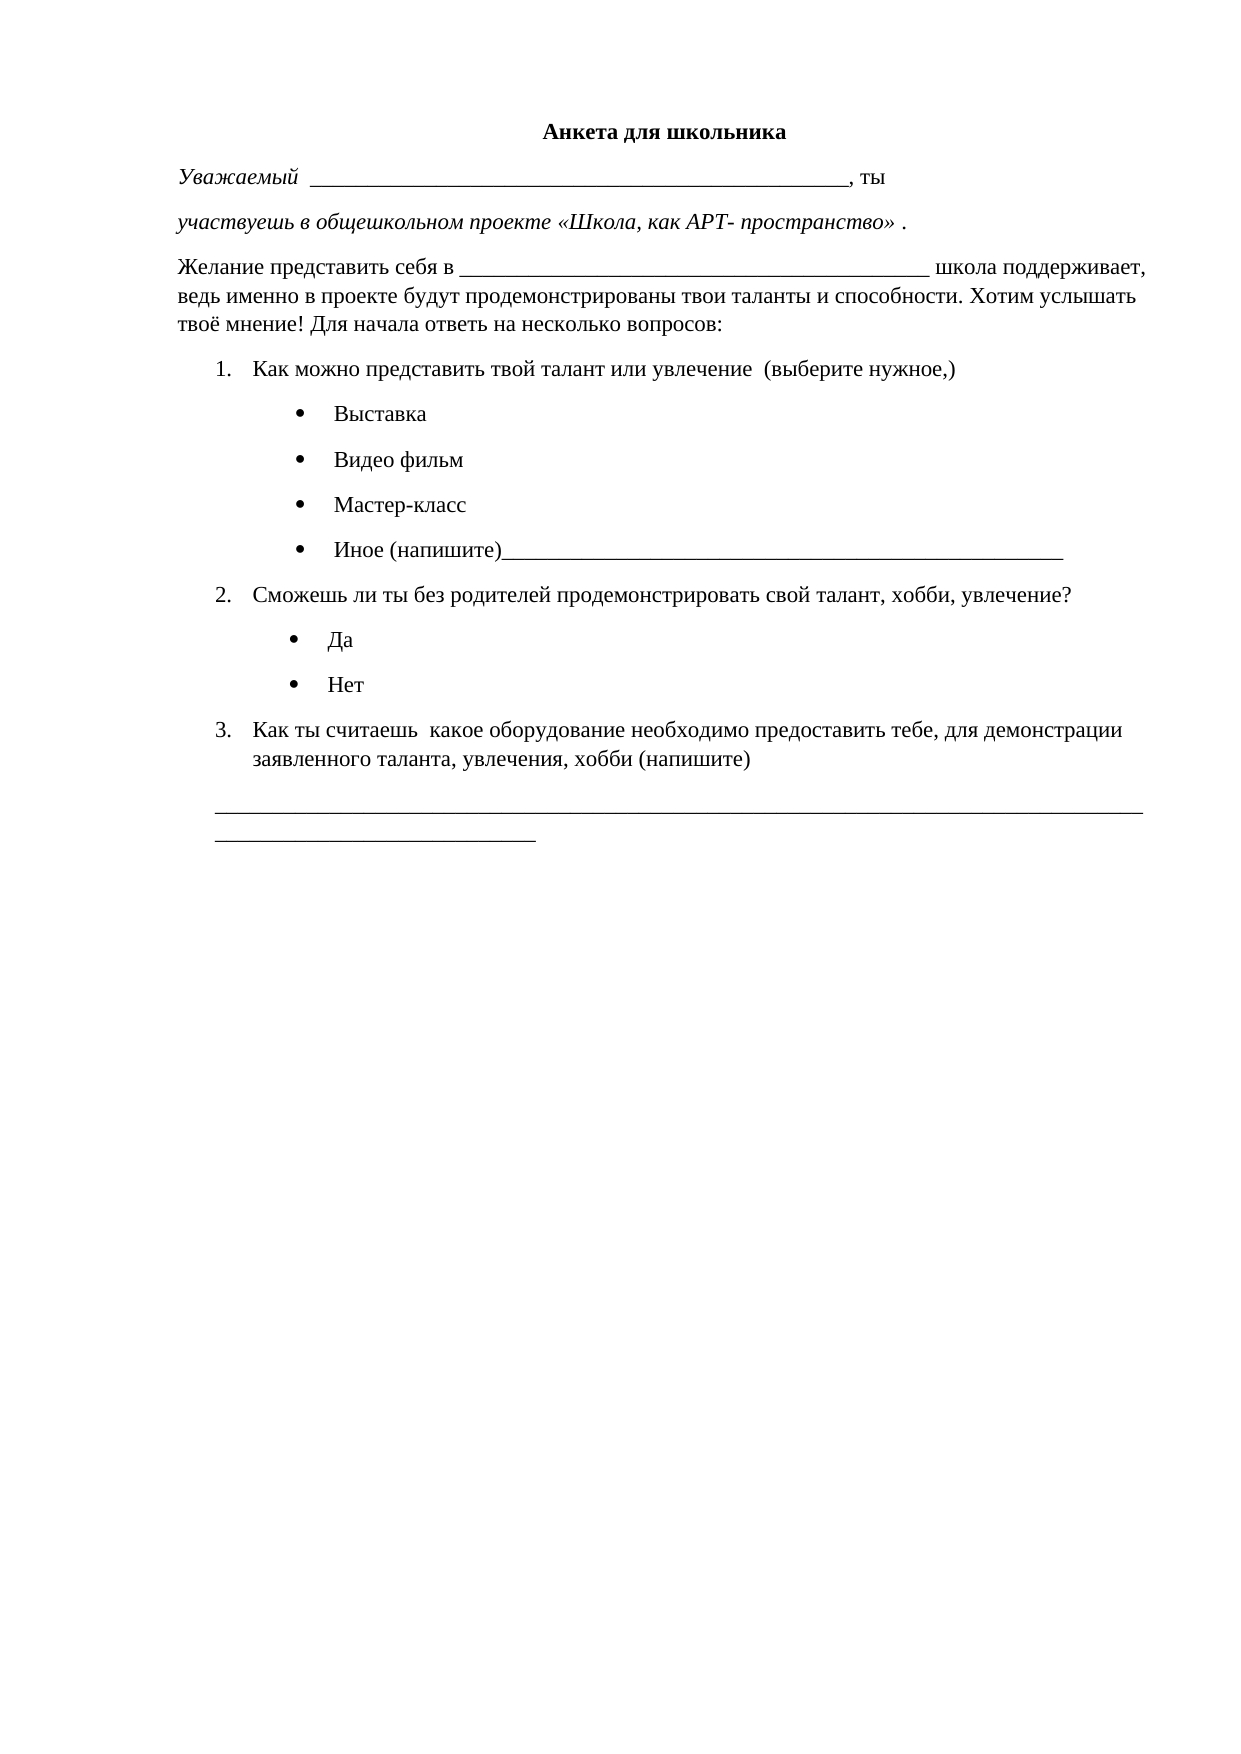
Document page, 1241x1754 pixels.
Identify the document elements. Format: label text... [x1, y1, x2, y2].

list Мастер-класс [296, 491, 1152, 517]
text _____________________________________________________________________________________________________________ [215, 790, 1152, 844]
list Сможешь ли ты без родителей продемонстрировать свой талант, хобби, увлечение? [215, 581, 1152, 607]
list Да [290, 626, 1152, 652]
list Как ты считаешь какое оборудование необходимо предоставить тебе, для демонстрации заявленного таланта, увлечения, хобби (напишите) [215, 716, 1152, 771]
list Видео фильм [296, 446, 1152, 472]
list Иное (напишите)_________________________________________________ [296, 536, 1152, 562]
text Желание представить себя в _________________________________________ школа поддерживает, ведь именно в проекте будут продемонстрированы твои таланты и способности. Хотим услышать твоё мнение! Для начала ответь на несколько вопросов: [177, 253, 1152, 337]
list Как можно представить твой талант или увлечение (выберите нужное,) [215, 355, 1152, 382]
list Выставка [296, 401, 1152, 427]
list Нет [290, 671, 1152, 697]
text Уважаемый _______________________________________________, ты [177, 163, 1152, 189]
text участвуешь в общешкольном проекте «Школа, как АРТ- пространство» . [177, 208, 1152, 235]
text Анкета для школьника [177, 118, 1152, 144]
